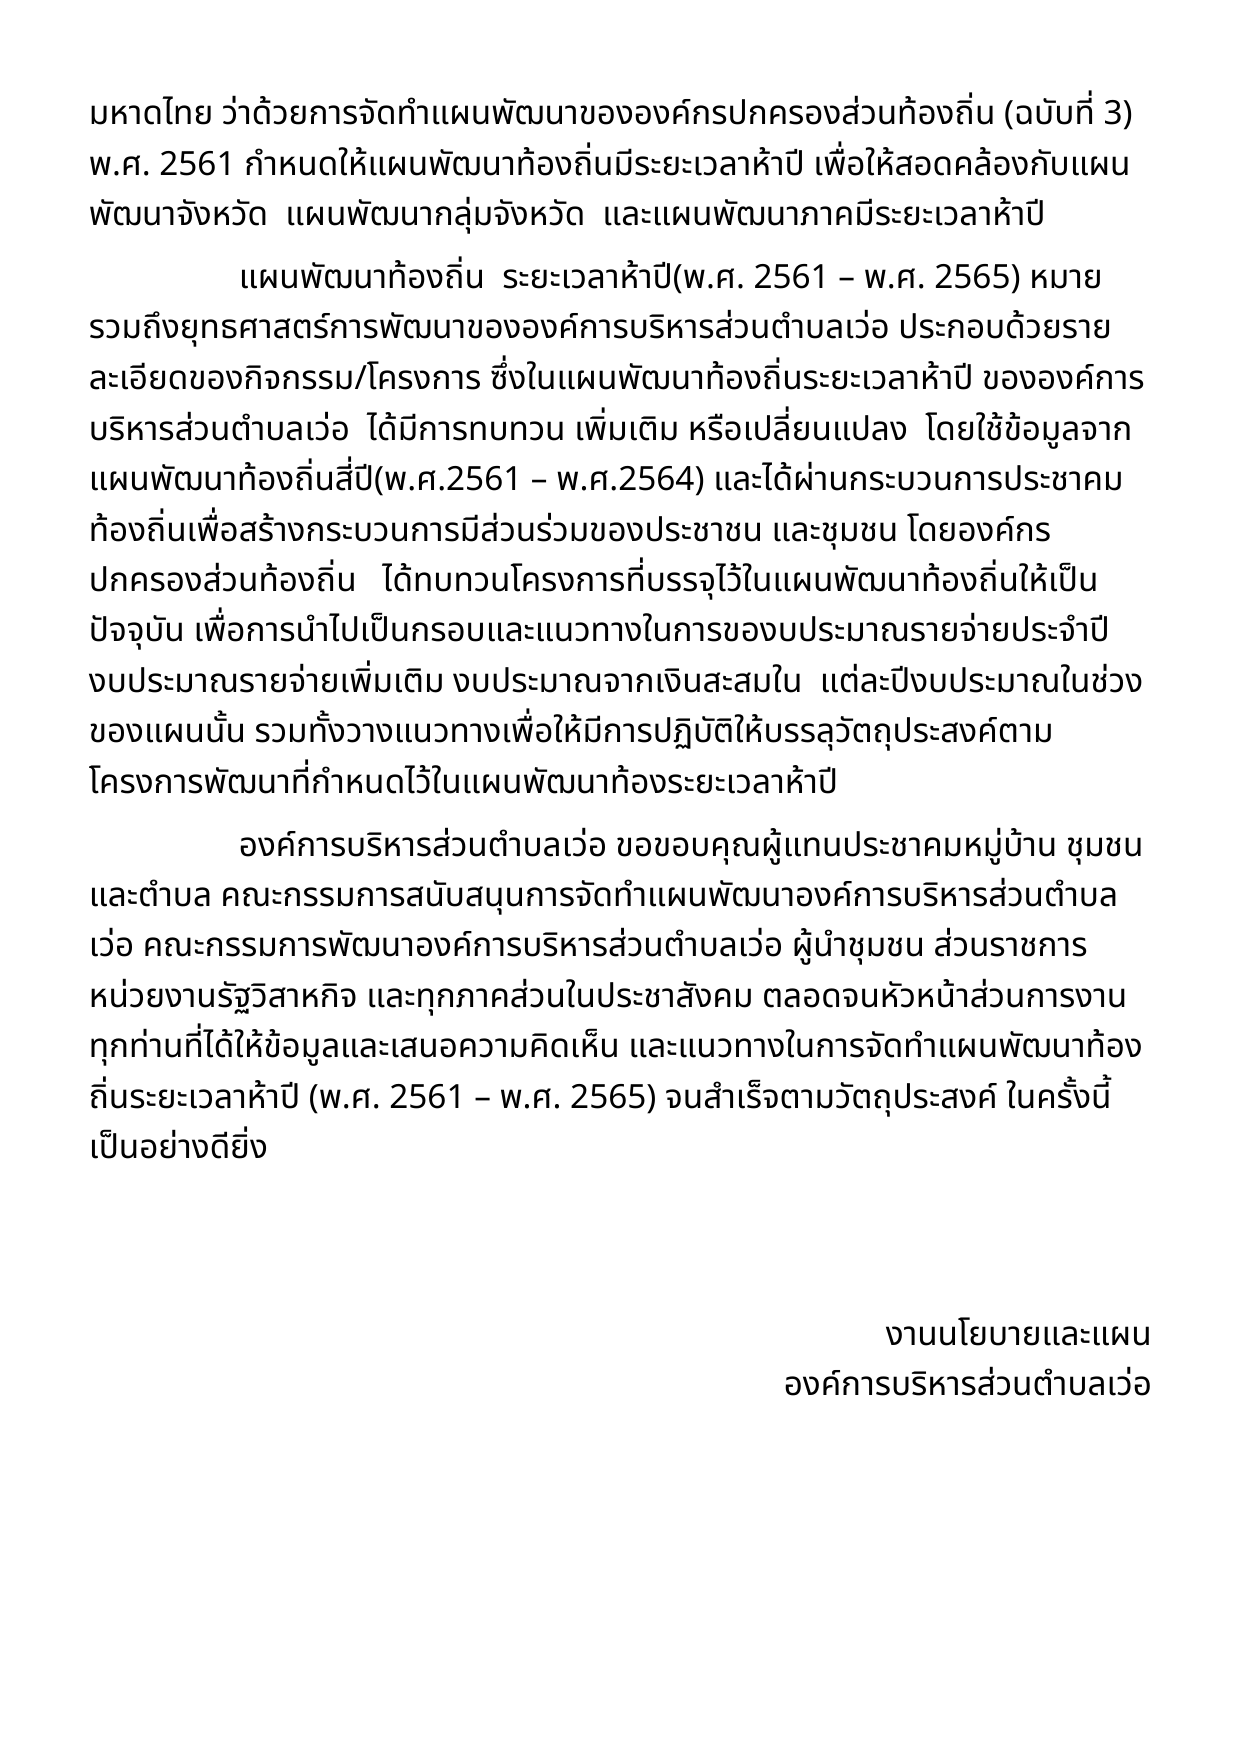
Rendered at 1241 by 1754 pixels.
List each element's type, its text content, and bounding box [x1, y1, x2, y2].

text แผนพัฒนาท้องถิ่น ระยะเวลาห้าปี(พ.ศ. 2561 – พ.ศ. 2565) หมายรวมถึงยุทธศาสตร์การพัฒนาขององค์การบริหารส่วนตำบลเว่อ ประกอบด้วยรายละเอียดของกิจกรรม/โครงการ ซึ่งในแผนพัฒนาท้องถิ่นระยะเวลาห้าปี ขององค์การบริหารส่วนตำบลเว่อ ได้มีการทบทวน เพิ่มเติม หรือเปลี่ยนแปลง โดยใช้ข้อมูลจากแผนพัฒนาท้องถิ่นสี่ปี(พ.ศ.2561 – พ.ศ.2564) และได้ผ่านกระบวนการประชาคมท้องถิ่นเพื่อสร้างกระบวนการมีส่วนร่วมของประชาชน และชุมชน โดยองค์กรปกครองส่วนท้องถิ่น ได้ทบทวนโครงการที่บรรจุไว้ในแผนพัฒนาท้องถิ่นให้เป็นปัจจุบัน เพื่อการนำไปเป็นกรอบและแนวทางในการของบประมาณรายจ่ายประจำปี งบประมาณรายจ่ายเพิ่มเติม งบประมาณจากเงินสะสมใน แต่ละปีงบประมาณในช่วงของแผนนั้น รวมทั้งวางแนวทางเพื่อให้มีการปฏิบัติให้บรรลุวัตถุประสงค์ตามโครงการพัฒนาที่กำหนดไว้ในแผนพัฒนาท้องระยะเวลาห้าปี [89, 253, 1152, 808]
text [89, 89, 1152, 240]
text องค์การบริหารส่วนตำบลเว่อ ขอขอบคุณผู้แทนประชาคมหมู่บ้าน ชุมชน และตำบล คณะกรรมการสนับสนุนการจัดทำแผนพัฒนาองค์การบริหารส่วนตำบลเว่อ คณะกรรมการพัฒนาองค์การบริหารส่วนตำบลเว่อ ผู้นำชุมชน ส่วนราชการ หน่วยงานรัฐวิสาหกิจ และทุกภาคส่วนในประชาสังคม ตลอดจนหัวหน้าส่วนการงานทุกท่านที่ได้ให้ข้อมูลและเสนอความคิดเห็น และแนวทางในการจัดทำแผนพัฒนาท้องถิ่นระยะเวลาห้าปี (พ.ศ. 2561 – พ.ศ. 2565) จนสำเร็จตามวัตถุประสงค์ ในครั้งนี้เป็นอย่างดียิ่ง [89, 821, 1152, 1174]
text องค์การบริหารส่วนตำบลเว่อ [89, 1360, 1152, 1411]
text งานนโยบายและแผน [89, 1310, 1152, 1360]
